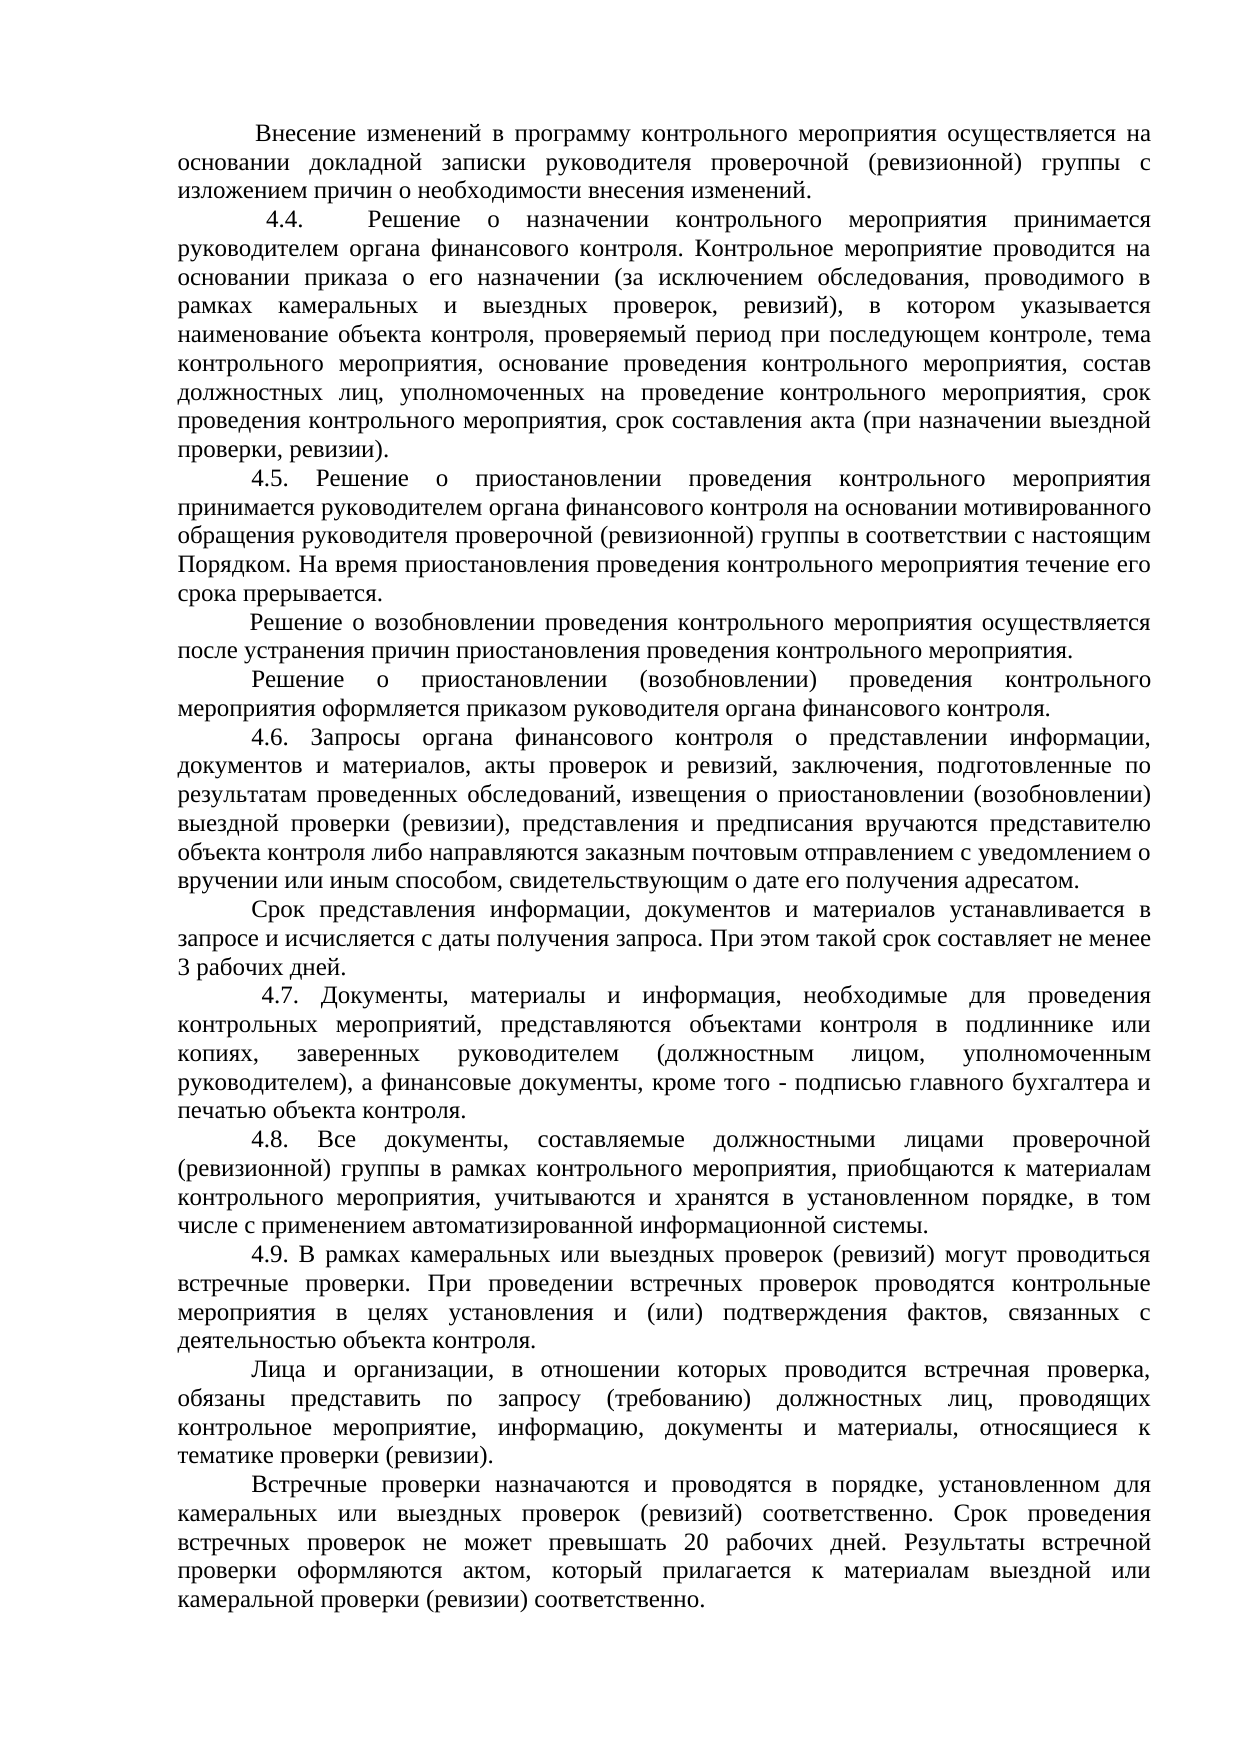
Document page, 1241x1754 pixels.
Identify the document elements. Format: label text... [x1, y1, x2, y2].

text 4.7. Документы, материалы и информация, необходимые для проведения контрольных мероприятий, представляются объектами контроля в подлиннике или копиях, заверенных руководителем (должностным лицом, уполномоченным руководителем), а финансовые документы, кроме того - подписью главного бухгалтера и печатью объекта контроля. [177, 981, 1152, 1124]
text Решение о возобновлении проведения контрольного мероприятия осуществляется после устранения причин приостановления проведения контрольного мероприятия. [177, 607, 1152, 664]
text Решение о приостановлении (возобновлении) проведения контрольного мероприятия оформляется приказом руководителя органа финансового контроля. [177, 664, 1152, 722]
text 4.5. Решение о приостановлении проведения контрольного мероприятия принимается руководителем органа финансового контроля на основании мотивированного обращения руководителя проверочной (ревизионной) группы в соответствии с настоящим Порядком. На время приостановления проведения контрольного мероприятия течение его срока прерывается. [177, 463, 1152, 607]
text Срок представления информации, документов и материалов устанавливается в запросе и исчисляется с даты получения запроса. При этом такой срок составляет не менее 3 рабочих дней. [177, 894, 1152, 981]
text Встречные проверки назначаются и проводятся в порядке, установленном для камеральных или выездных проверок (ревизий) соответственно. Срок проведения встречных проверок не может превышать 20 рабочих дней. Результаты встречной проверки оформляются актом, который прилагается к материалам выездной или камеральной проверки (ревизии) соответственно. [177, 1469, 1152, 1613]
text 4.6. Запросы органа финансового контроля о представлении информации, документов и материалов, акты проверок и ревизий, заключения, подготовленные по результатам проведенных обследований, извещения о приостановлении (возобновлении) выездной проверки (ревизии), представления и предписания вручаются представителю объекта контроля либо направляются заказным почтовым отправлением с уведомлением о вручении или иным способом, свидетельствующим о дате его получения адресатом. [177, 722, 1152, 894]
text Внесение изменений в программу контрольного мероприятия осуществляется на основании докладной записки руководителя проверочной (ревизионной) группы с изложением причин о необходимости внесения изменений. [177, 118, 1152, 204]
text Лица и организации, в отношении которых проводится встречная проверка, обязаны представить по запросу (требованию) должностных лиц, проводящих контрольное мероприятие, информацию, документы и материалы, относящиеся к тематике проверки (ревизии). [177, 1354, 1152, 1469]
text 4.4. Решение о назначении контрольного мероприятия принимается руководителем органа финансового контроля. Контрольное мероприятие проводится на основании приказа о его назначении (за исключением обследования, проводимого в рамках камеральных и выездных проверок, ревизий), в котором указывается наименование объекта контроля, проверяемый период при последующем контроле, тема контрольного мероприятия, основание проведения контрольного мероприятия, состав должностных лиц, уполномоченных на проведение контрольного мероприятия, срок проведения контрольного мероприятия, срок составления акта (при назначении выездной проверки, ревизии). [177, 204, 1152, 463]
text 4.8. Все документы, составляемые должностными лицами проверочной (ревизионной) группы в рамках контрольного мероприятия, приобщаются к материалам контрольного мероприятия, учитываются и хранятся в установленном порядке, в том числе с применением автоматизированной информационной системы. [177, 1124, 1152, 1239]
text 4.9. В рамках камеральных или выездных проверок (ревизий) могут проводиться встречные проверки. При проведении встречных проверок проводятся контрольные мероприятия в целях установления и (или) подтверждения фактов, связанных с деятельностью объекта контроля. [177, 1239, 1152, 1354]
